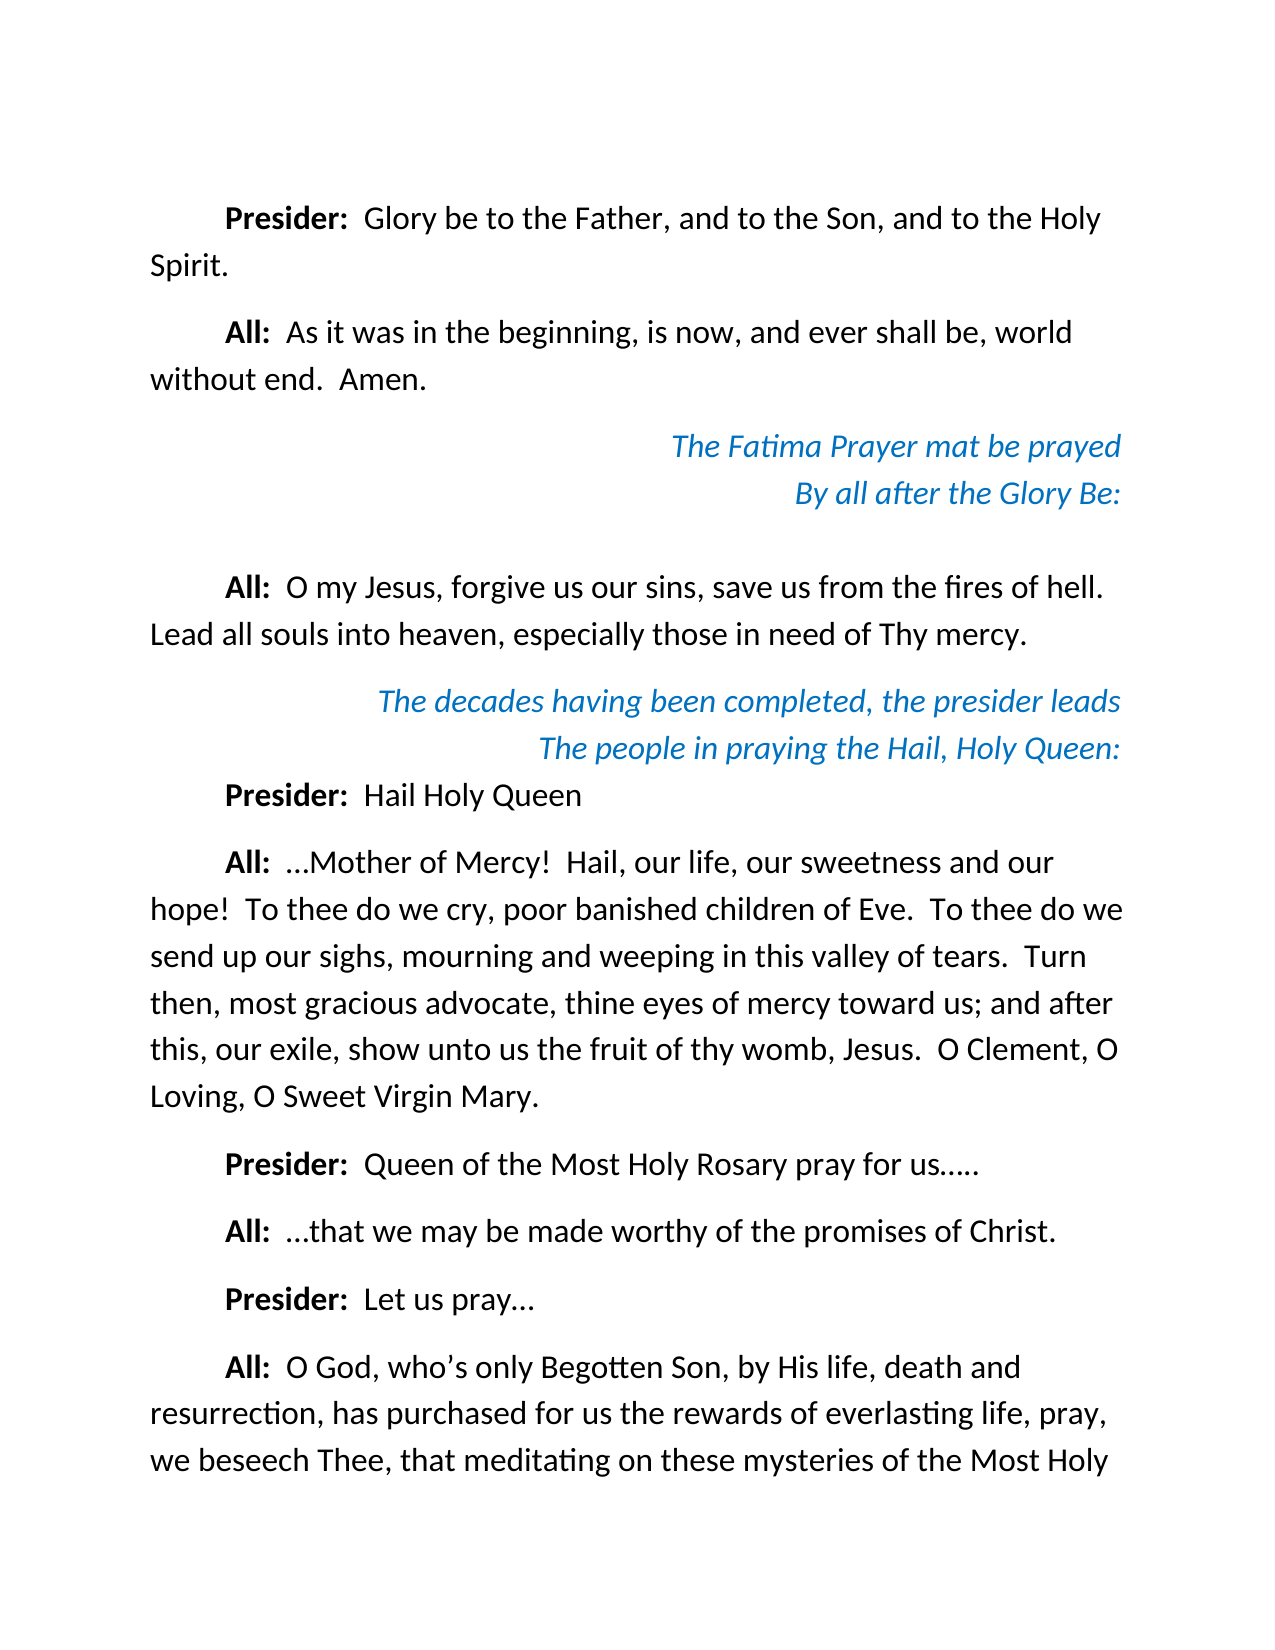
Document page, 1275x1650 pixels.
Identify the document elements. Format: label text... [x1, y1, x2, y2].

text The decades having been completed, the presider leads [150, 680, 1125, 721]
text All: …Mother of Mercy! Hail, our life, our sweetness and our hope! To thee do we cry, poor banished children of Eve. To thee do we send up our sighs, mourning and weeping in this valley of tears. Turn then, most gracious advocate, thine eyes of mercy toward us; and after this, our exile, show unto us the fruit of thy womb, Jesus. O Clement, O Loving, O Sweet Virgin Mary. [150, 841, 1125, 1116]
text Presider: Hail Holy Queen [150, 774, 1125, 814]
text Presider: Let us pray… [150, 1278, 1125, 1319]
text Presider: Queen of the Most Holy Rosary pray for us….. [150, 1143, 1125, 1183]
text Presider: Glory be to the Father, and to the Son, and to the Holy Spirit. [150, 197, 1125, 284]
text The Fatima Prayer mat be prayed [150, 426, 1125, 466]
text The people in praying the Hail, Holy Queen: [150, 727, 1125, 768]
text All: …that we may be made worthy of the promises of Christ. [150, 1210, 1125, 1251]
text All: O my Jesus, forgive us our sins, save us from the fires of hell. Lead all souls into heaven, especially those in need of Thy mercy. [150, 566, 1125, 653]
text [150, 1346, 1125, 1480]
text All: As it was in the beginning, is now, and ever shall be, world without end. Amen. [150, 311, 1125, 399]
text By all after the Glory Be: [150, 472, 1125, 513]
